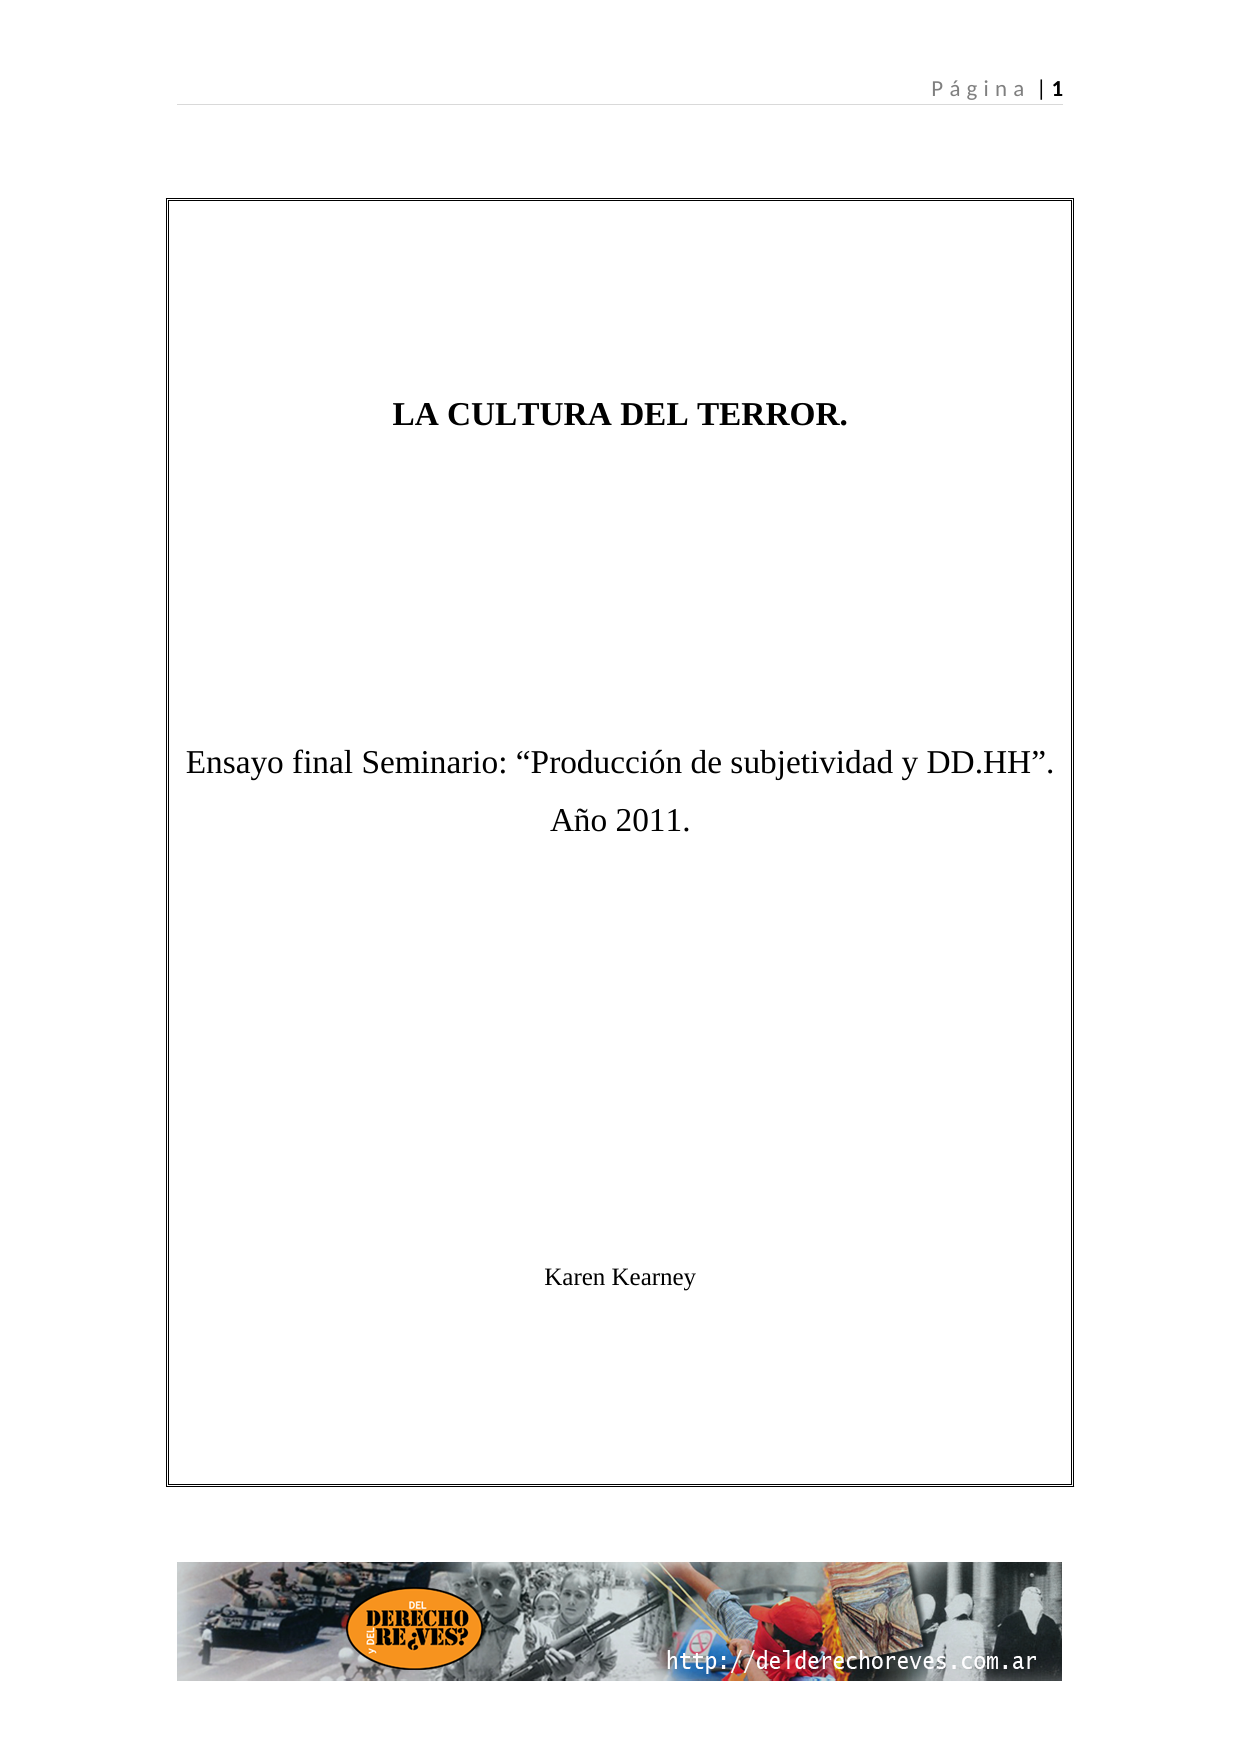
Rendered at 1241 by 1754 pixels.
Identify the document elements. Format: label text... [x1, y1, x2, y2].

picture [177, 1562, 1062, 1681]
text Karen Kearney [169, 1257, 1071, 1291]
text Ensayo final Seminario: “Producción de subjetividad y DD.HH”. Año 2011. [169, 738, 1071, 839]
text LA CULTURA DEL TERROR. [169, 389, 1071, 433]
